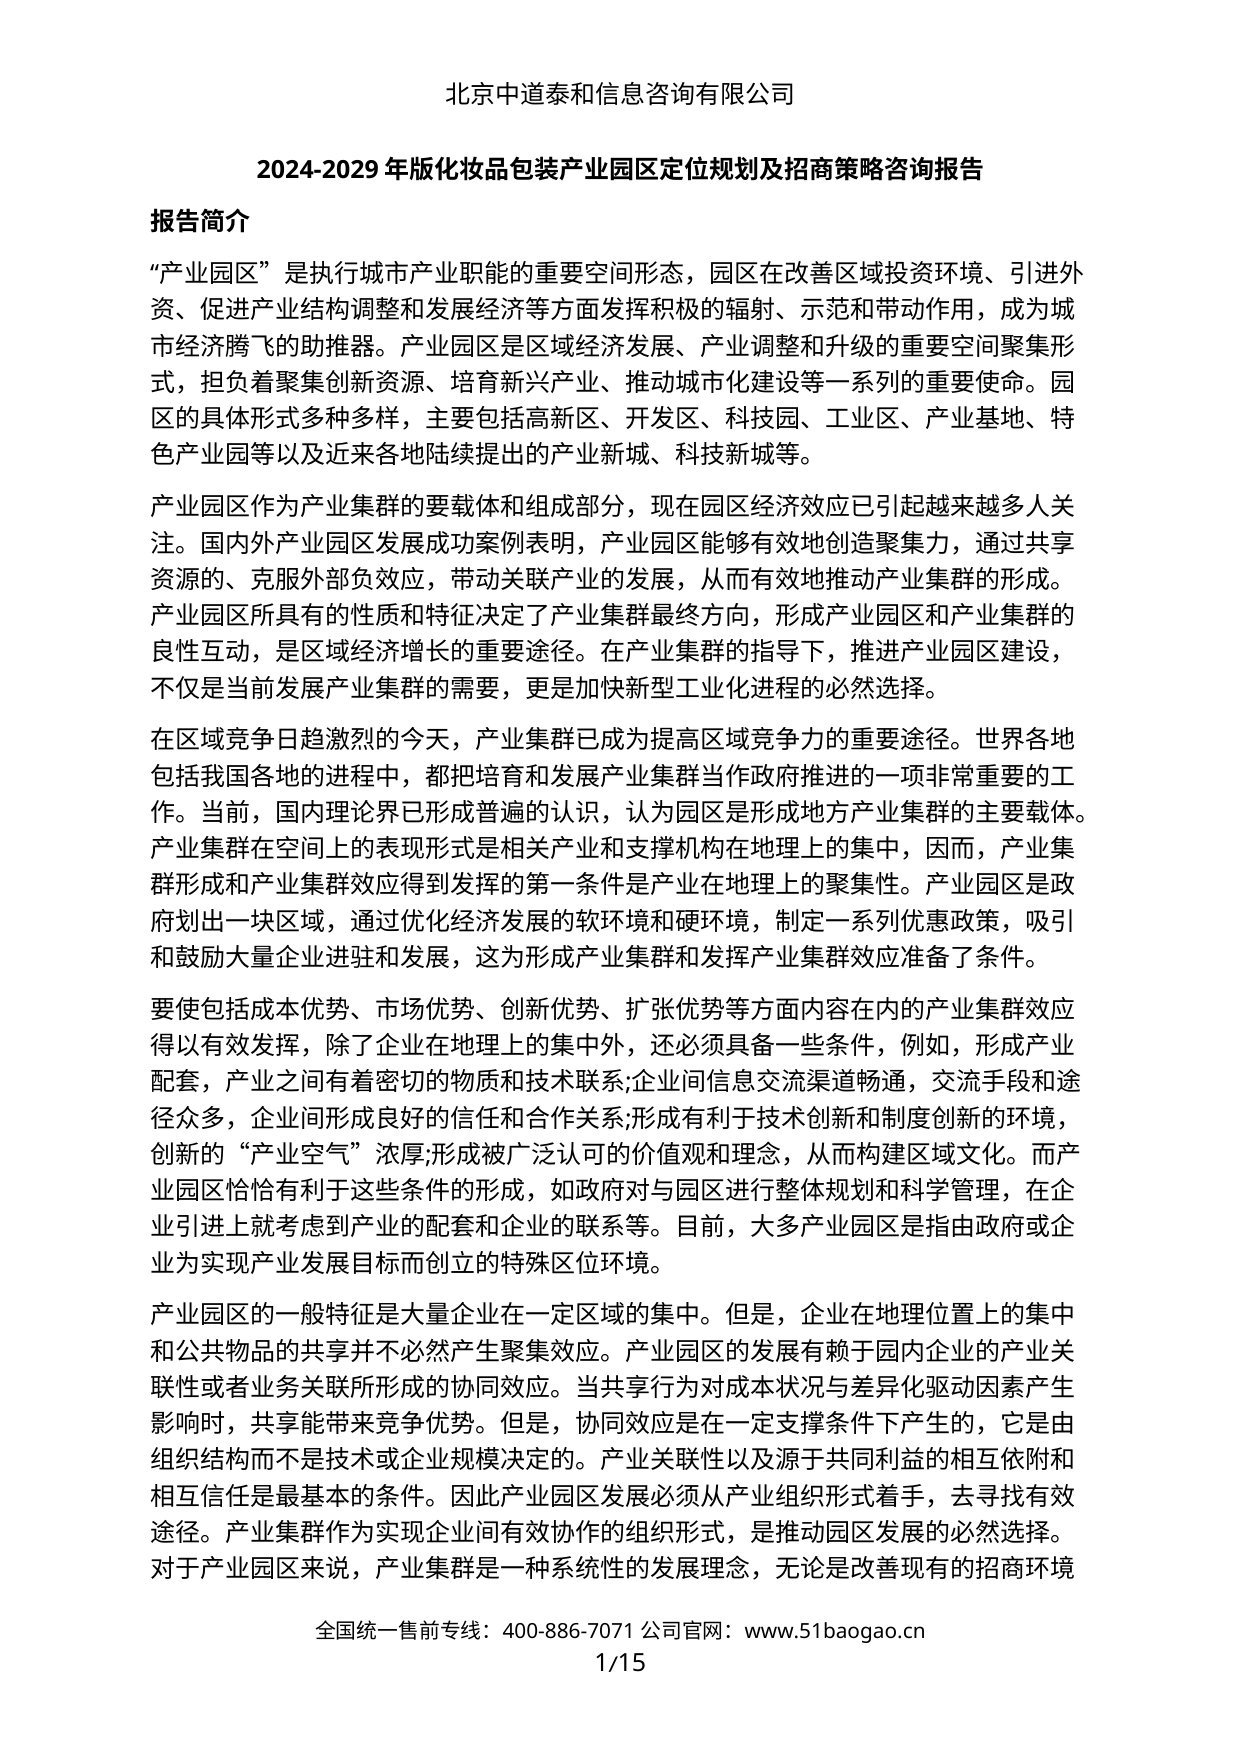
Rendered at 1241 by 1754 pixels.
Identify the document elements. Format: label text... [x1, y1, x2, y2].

text 在区域竞争日趋激烈的今天，产业集群已成为提高区域竞争力的重要途径。世界各地包括我国各地的进程中，都把培育和发展产业集群当作政府推进的一项非常重要的工作。当前，国内理论界已形成普遍的认识，认为园区是形成地方产业集群的主要载体。产业集群在空间上的表现形式是相关产业和支撑机构在地理上的集中，因而，产业集群形成和产业集群效应得到发挥的第一条件是产业在地理上的聚集性。产业园区是政府划出一块区域，通过优化经济发展的软环境和硬环境，制定一系列优惠政策，吸引和鼓励大量企业进驻和发展，这为形成产业集群和发挥产业集群效应准备了条件。 [150, 720, 1090, 974]
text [150, 1295, 1090, 1585]
text 产业园区作为产业集群的要载体和组成部分，现在园区经济效应已引起越来越多人关注。国内外产业园区发展成功案例表明，产业园区能够有效地创造聚集力，通过共享资源的、克服外部负效应，带动关联产业的发展，从而有效地推动产业集群的形成。产业园区所具有的性质和特征决定了产业集群最终方向，形成产业园区和产业集群的良性互动，是区域经济增长的重要途径。在产业集群的指导下，推进产业园区建设，不仅是当前发展产业集群的需要，更是加快新型工业化进程的必然选择。 [150, 487, 1090, 704]
text 报告简介 [150, 202, 1090, 238]
text 要使包括成本优势、市场优势、创新优势、扩张优势等方面内容在内的产业集群效应得以有效发挥，除了企业在地理上的集中外，还必须具备一些条件，例如，形成产业配套，产业之间有着密切的物质和技术联系;企业间信息交流渠道畅通，交流手段和途径众多，企业间形成良好的信任和合作关系;形成有利于技术创新和制度创新的环境，创新的“产业空气”浓厚;形成被广泛认可的价值观和理念，从而构建区域文化。而产业园区恰恰有利于这些条件的形成，如政府对与园区进行整体规划和科学管理，在企业引进上就考虑到产业的配套和企业的联系等。目前，大多产业园区是指由政府或企业为实现产业发展目标而创立的特殊区位环境。 [150, 989, 1090, 1279]
text “产业园区”是执行城市产业职能的重要空间形态，园区在改善区域投资环境、引进外资、促进产业结构调整和发展经济等方面发挥积极的辐射、示范和带动作用，成为城市经济腾飞的助推器。产业园区是区域经济发展、产业调整和升级的重要空间聚集形式，担负着聚集创新资源、培育新兴产业、推动城市化建设等一系列的重要使命。园区的具体形式多种多样，主要包括高新区、开发区、科技园、工业区、产业基地、特色产业园等以及近来各地陆续提出的产业新城、科技新城等。 [150, 254, 1090, 471]
text 2024-2029年版化妆品包装产业园区定位规划及招商策略咨询报告 [150, 150, 1090, 186]
